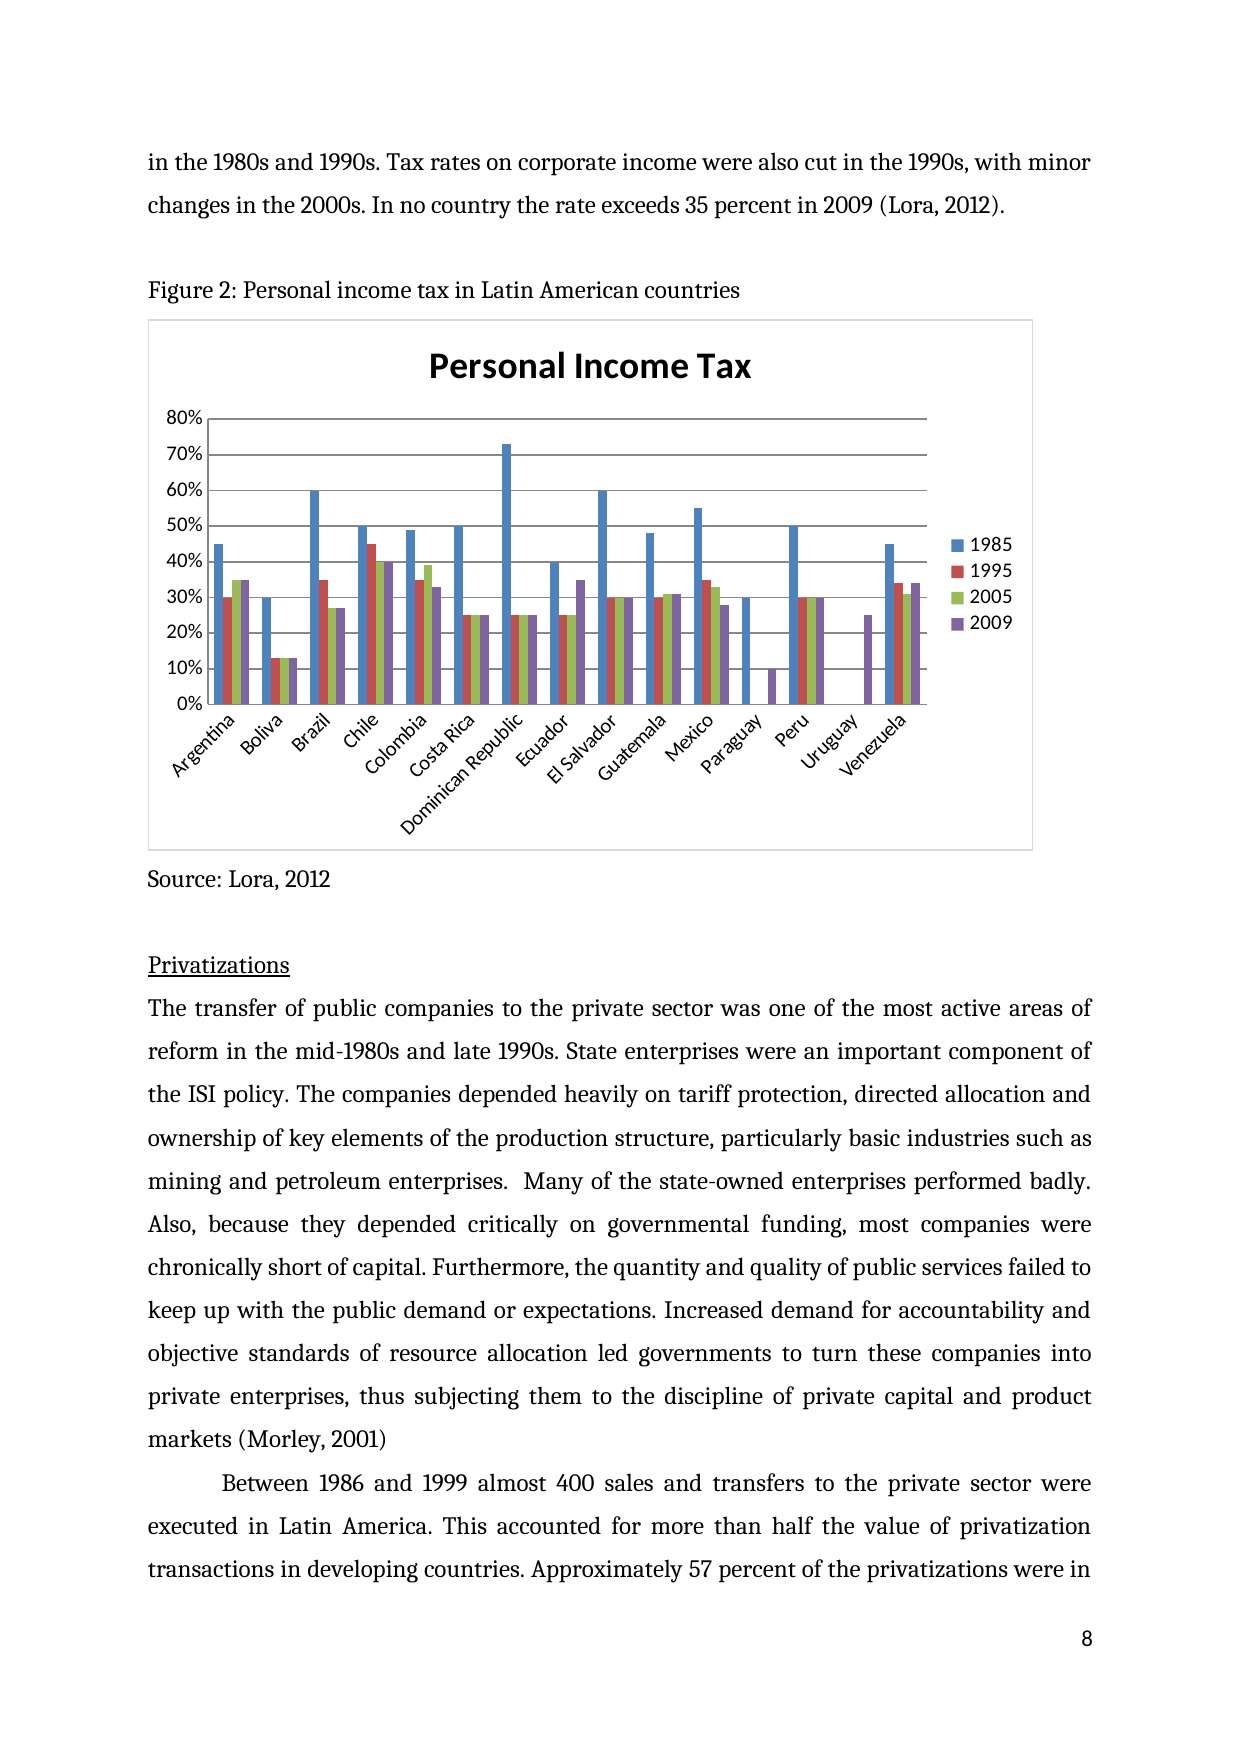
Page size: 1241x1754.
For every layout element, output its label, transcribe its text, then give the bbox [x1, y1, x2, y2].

text Privatizations [148, 951, 1093, 980]
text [148, 148, 1093, 219]
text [148, 1468, 1093, 1583]
text Source: Lora, 2012 [148, 865, 1093, 893]
text Figure 2: Personal income tax in Latin American countries [148, 276, 1093, 305]
text The transfer of public companies to the private sector was one of the most active areas of reform in the mid-1980s and late 1990s. State enterprises were an important component of the ISI policy. The companies depended heavily on tariff protection, directed allocation and ownership of key elements of the production structure, particularly basic industries such as mining and petroleum enterprises. Many of the state-owned enterprises performed badly. Also, because they depended critically on governmental funding, most companies were chronically short of capital. Furthermore, the quantity and quality of public services failed to keep up with the public demand or expectations. Increased demand for accountability and objective standards of resource allocation led governments to turn these companies into private enterprises, thus subjecting them to the discipline of private capital and product markets (Morley, 2001) [148, 994, 1093, 1454]
